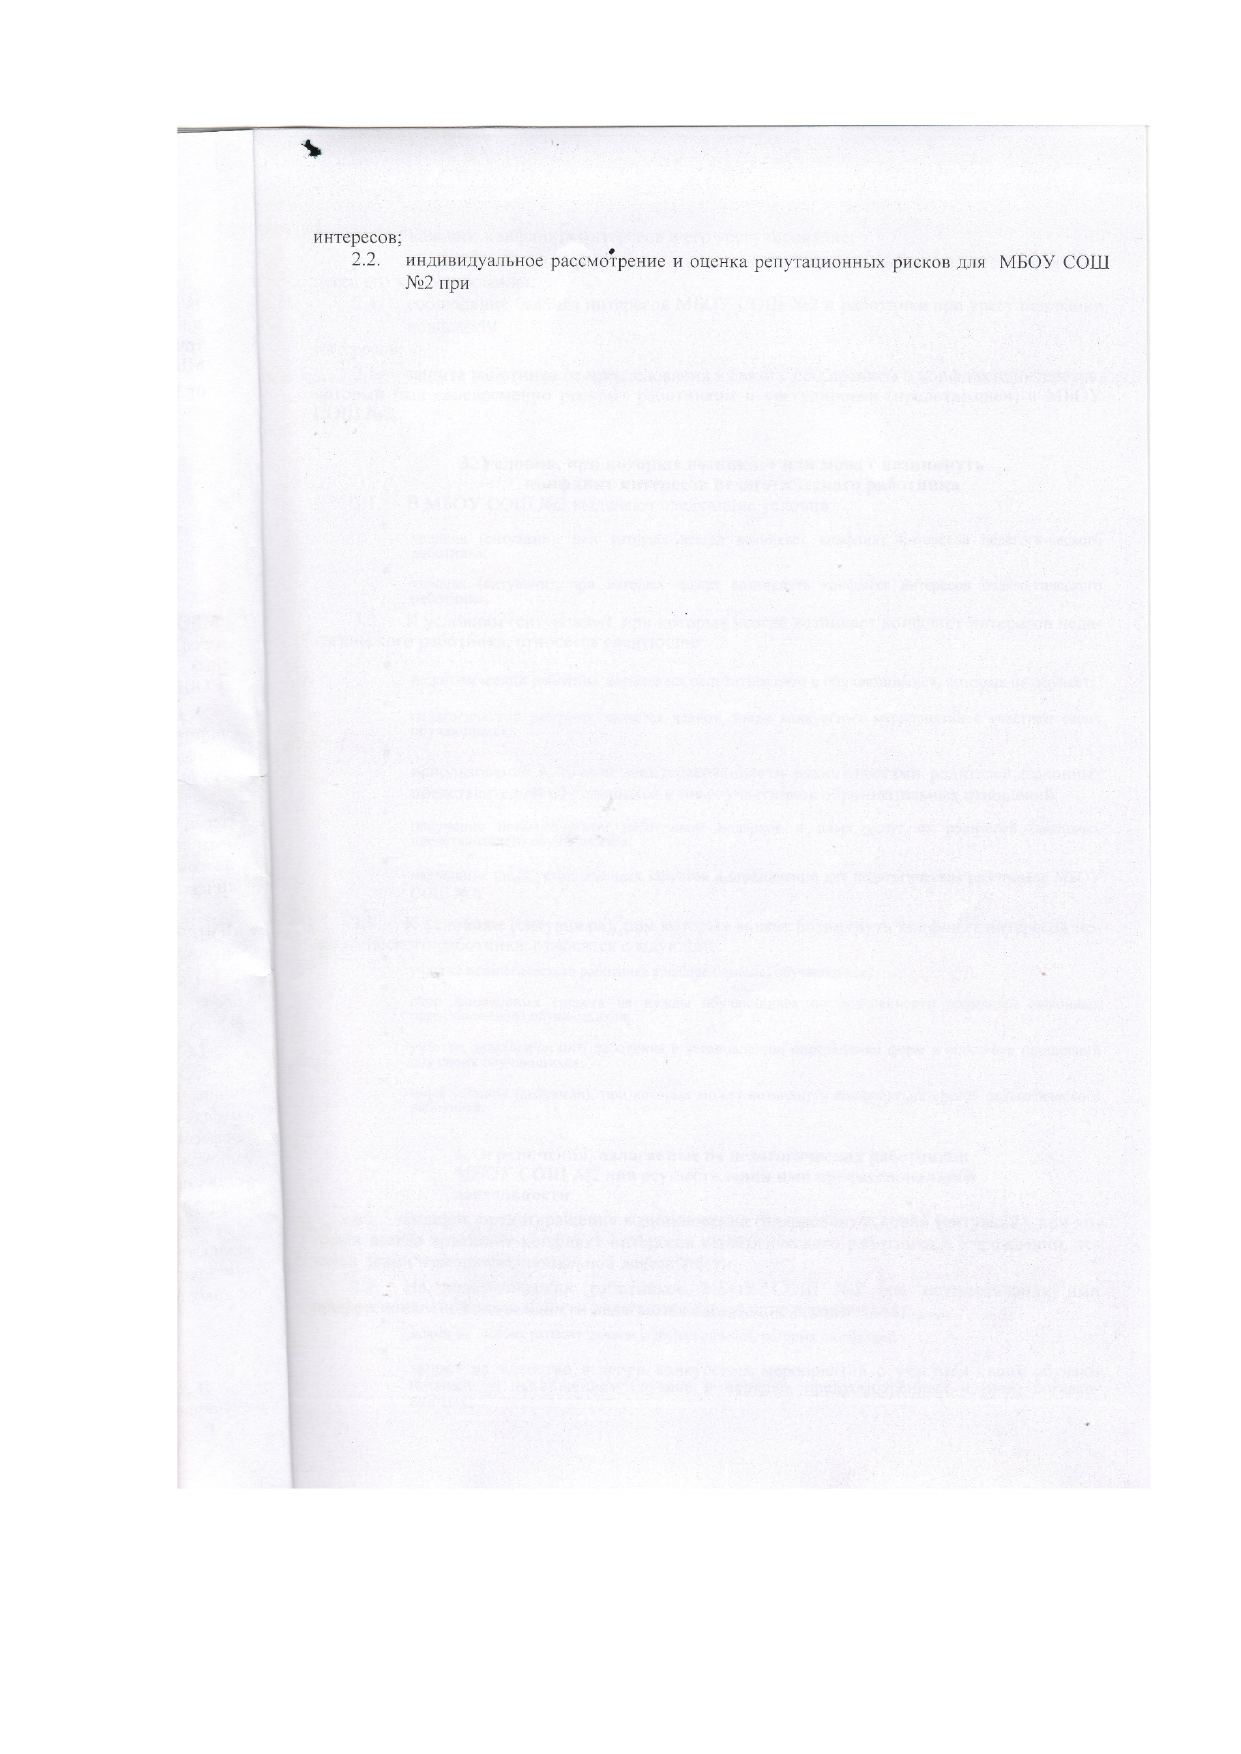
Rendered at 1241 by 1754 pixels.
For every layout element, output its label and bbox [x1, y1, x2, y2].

picture [177, 118, 1151, 1495]
